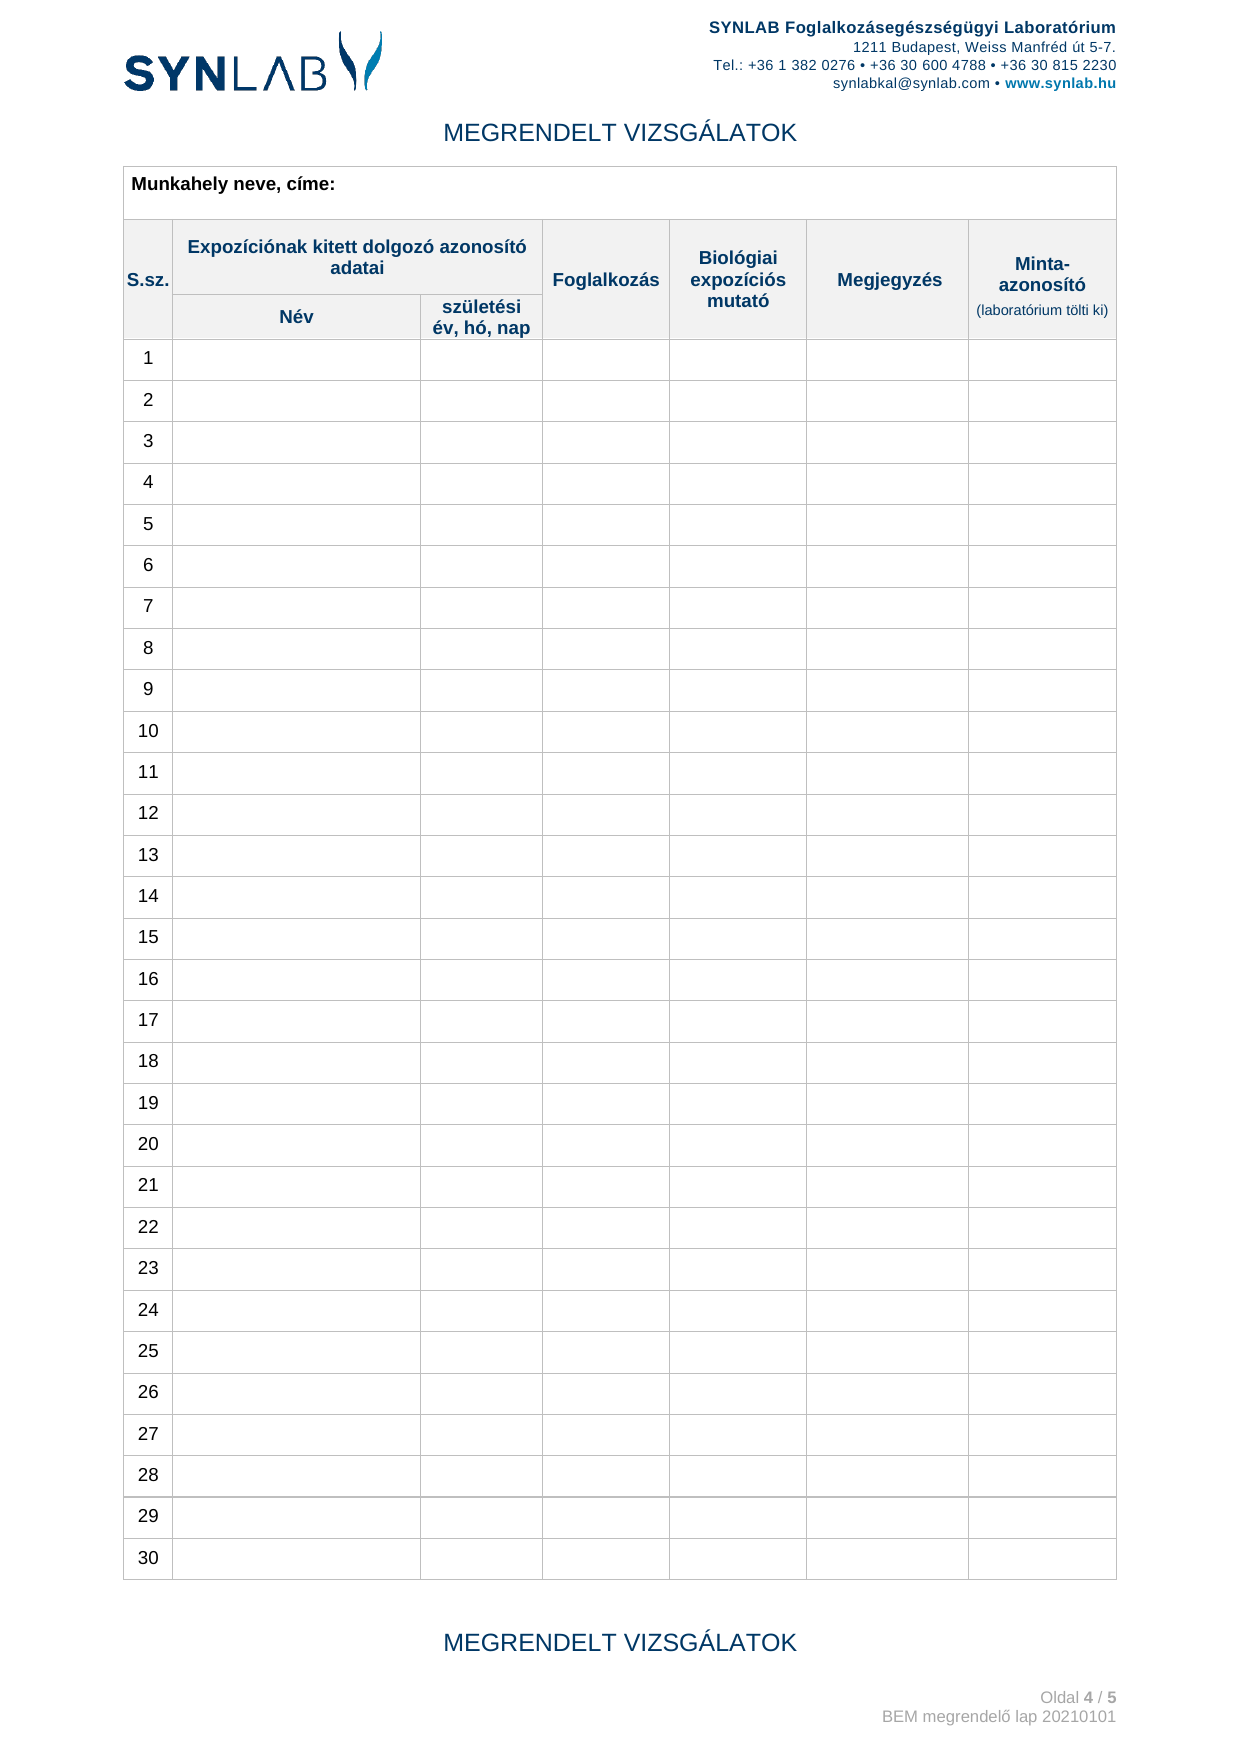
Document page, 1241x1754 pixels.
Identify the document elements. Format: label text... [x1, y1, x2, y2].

table_cell [421, 1001, 542, 1042]
table_cell [543, 1498, 669, 1538]
table_cell [670, 1374, 806, 1414]
table_cell [969, 546, 1116, 587]
table_cell [173, 1249, 420, 1290]
table_cell [969, 1249, 1116, 1290]
table_cell [173, 712, 420, 752]
table_cell [421, 712, 542, 752]
table_cell [969, 753, 1116, 793]
table_cell [173, 1332, 420, 1372]
table_cell [173, 546, 420, 587]
table_cell [173, 1043, 420, 1083]
table_cell Minta- azonosító (laboratórium tölti ki) [969, 220, 1116, 338]
table_cell [807, 1249, 968, 1290]
table_cell 24 [124, 1291, 172, 1331]
table_cell [421, 795, 542, 835]
table_cell 10 [124, 712, 172, 752]
table_cell 25 [124, 1332, 172, 1372]
table_cell [543, 1291, 669, 1331]
table_cell [173, 629, 420, 669]
table_cell 28 [124, 1456, 172, 1496]
table_cell [670, 795, 806, 835]
table_cell [421, 1498, 542, 1538]
table_cell [807, 340, 968, 380]
table_cell 8 [124, 629, 172, 669]
table_cell [543, 546, 669, 587]
picture [124, 31, 380, 91]
table_cell [969, 381, 1116, 421]
table_cell [969, 629, 1116, 669]
table_cell [969, 1539, 1116, 1579]
table_cell [543, 1001, 669, 1042]
table_cell [807, 795, 968, 835]
table_cell [173, 1001, 420, 1042]
table_cell [670, 877, 806, 917]
table_cell [969, 588, 1116, 628]
table_cell 5 [124, 505, 172, 545]
table_cell [173, 1498, 420, 1538]
table_cell [421, 753, 542, 793]
table_cell 7 [124, 588, 172, 628]
table_cell [670, 919, 806, 959]
table_cell 13 [124, 836, 172, 876]
table_cell [543, 1208, 669, 1248]
table_cell [807, 1291, 968, 1331]
table_cell 1 [124, 340, 172, 380]
table_cell [543, 381, 669, 421]
table_cell [969, 1125, 1116, 1166]
table_cell [969, 919, 1116, 959]
table_cell [969, 1167, 1116, 1207]
table_cell [670, 340, 806, 380]
table_cell [807, 381, 968, 421]
table_cell [421, 1539, 542, 1579]
text Megrendelt vizsgálatok [124, 1628, 1116, 1657]
table_cell [670, 1125, 806, 1166]
table_cell [543, 960, 669, 1000]
table_cell [807, 877, 968, 917]
table_cell [543, 1084, 669, 1124]
table_cell [670, 1001, 806, 1042]
table_cell [969, 670, 1116, 711]
table_cell [421, 340, 542, 380]
table_cell [969, 960, 1116, 1000]
table_cell [421, 1208, 542, 1248]
table_cell [807, 588, 968, 628]
table_cell [421, 1456, 542, 1496]
table_cell [807, 464, 968, 504]
table_cell [421, 1249, 542, 1290]
table_cell [969, 1291, 1116, 1331]
table_cell [543, 1043, 669, 1083]
table_cell [173, 588, 420, 628]
table_cell [807, 1084, 968, 1124]
table_cell [173, 795, 420, 835]
table_cell Foglalkozás [543, 220, 669, 338]
table_cell [173, 505, 420, 545]
table_cell 16 [124, 960, 172, 1000]
table_cell [670, 1084, 806, 1124]
table_cell [543, 795, 669, 835]
table_cell [421, 1043, 542, 1083]
table_cell [543, 1249, 669, 1290]
table_cell [543, 505, 669, 545]
table_cell 26 [124, 1374, 172, 1414]
table_cell [670, 1208, 806, 1248]
table_cell [807, 1167, 968, 1207]
table_cell [969, 464, 1116, 504]
table_cell [173, 1167, 420, 1207]
table_cell [421, 629, 542, 669]
table_cell [173, 1539, 420, 1579]
table_cell [670, 505, 806, 545]
table_cell [421, 1167, 542, 1207]
table_cell [173, 422, 420, 463]
table_cell [543, 1332, 669, 1372]
table_cell [969, 340, 1116, 380]
table_cell [421, 1125, 542, 1166]
table_cell Expozíciónak kitett dolgozó azonosító adatai [173, 220, 542, 294]
table_cell [543, 1539, 669, 1579]
table_cell [421, 919, 542, 959]
table_cell 4 [124, 464, 172, 504]
table_cell [173, 1208, 420, 1248]
table_cell [670, 588, 806, 628]
table_cell [670, 1249, 806, 1290]
text Megrendelt vizsgálatok [124, 118, 1116, 147]
table_cell [807, 1208, 968, 1248]
table_cell Név [173, 295, 420, 338]
table_cell [807, 422, 968, 463]
table_cell [173, 670, 420, 711]
table_cell [670, 1291, 806, 1331]
table_cell [421, 877, 542, 917]
table_cell 30 [124, 1539, 172, 1579]
table_cell [543, 753, 669, 793]
table_cell [670, 1456, 806, 1496]
table_cell [173, 960, 420, 1000]
table_cell Megjegyzés [807, 220, 968, 338]
table_cell [969, 1456, 1116, 1496]
table_cell [173, 877, 420, 917]
table_cell [670, 1167, 806, 1207]
table_cell 14 [124, 877, 172, 917]
table_cell [543, 670, 669, 711]
table_cell [173, 1415, 420, 1455]
table_cell [969, 795, 1116, 835]
table_cell [807, 1001, 968, 1042]
table_cell [421, 505, 542, 545]
table_cell születési év, hó, nap [421, 295, 542, 338]
table_cell 21 [124, 1167, 172, 1207]
table_cell [543, 877, 669, 917]
table_cell [173, 381, 420, 421]
table_cell [670, 1498, 806, 1538]
table_cell [969, 422, 1116, 463]
table_cell [421, 836, 542, 876]
table_cell [969, 1374, 1116, 1414]
table_cell [421, 464, 542, 504]
table_cell [543, 1374, 669, 1414]
table_cell [543, 836, 669, 876]
table_cell [807, 670, 968, 711]
table_cell [173, 919, 420, 959]
table_cell [670, 670, 806, 711]
table_cell [670, 753, 806, 793]
table_cell [173, 836, 420, 876]
table_cell [543, 588, 669, 628]
table_cell [543, 1167, 669, 1207]
table_cell [807, 505, 968, 545]
table_cell [543, 422, 669, 463]
table_cell 22 [124, 1208, 172, 1248]
table_cell 23 [124, 1249, 172, 1290]
table_cell 2 [124, 381, 172, 421]
table_cell [807, 1125, 968, 1166]
table_cell [969, 1084, 1116, 1124]
table_cell [543, 712, 669, 752]
table_cell [421, 1291, 542, 1331]
table_cell [173, 340, 420, 380]
table_cell [670, 381, 806, 421]
table_cell S.sz. [124, 220, 172, 338]
table_cell [807, 753, 968, 793]
table_cell [173, 1374, 420, 1414]
table_cell [807, 836, 968, 876]
table_cell [807, 629, 968, 669]
table_cell [543, 1456, 669, 1496]
table_cell [173, 1291, 420, 1331]
table_cell [543, 629, 669, 669]
table_cell [807, 1539, 968, 1579]
table_cell [670, 422, 806, 463]
table_cell [543, 1415, 669, 1455]
table_cell [969, 1043, 1116, 1083]
table_cell [173, 1125, 420, 1166]
table_cell [421, 670, 542, 711]
table_cell [969, 1332, 1116, 1372]
table_cell [807, 1415, 968, 1455]
table_cell 29 [124, 1498, 172, 1538]
table_cell [969, 712, 1116, 752]
table_cell [969, 505, 1116, 545]
table_cell [670, 1332, 806, 1372]
table_cell [969, 1001, 1116, 1042]
table_cell [969, 877, 1116, 917]
table_cell [969, 1415, 1116, 1455]
table_cell [421, 588, 542, 628]
table_cell [670, 629, 806, 669]
picture [368, 55, 382, 91]
table_cell [807, 1456, 968, 1496]
table_cell [543, 340, 669, 380]
table_cell 20 [124, 1125, 172, 1166]
table_cell [807, 1374, 968, 1414]
table_cell [807, 546, 968, 587]
table_cell [807, 1498, 968, 1538]
table_cell [543, 1125, 669, 1166]
table_cell [670, 960, 806, 1000]
table_cell [807, 712, 968, 752]
table_cell [670, 1539, 806, 1579]
table_cell 9 [124, 670, 172, 711]
table_cell [173, 1084, 420, 1124]
table_header Munkahely neve, címe: [124, 167, 1116, 219]
table_cell [421, 1374, 542, 1414]
table_cell [807, 919, 968, 959]
table_cell 12 [124, 795, 172, 835]
table_cell [173, 1456, 420, 1496]
table_cell [421, 960, 542, 1000]
table_cell [421, 422, 542, 463]
table_cell [421, 381, 542, 421]
table_cell 3 [124, 422, 172, 463]
table_cell [670, 712, 806, 752]
table_cell 18 [124, 1043, 172, 1083]
table_cell [670, 1043, 806, 1083]
table_cell [969, 836, 1116, 876]
table_cell 17 [124, 1001, 172, 1042]
table_cell [969, 1498, 1116, 1538]
table_cell 27 [124, 1415, 172, 1455]
table_cell 19 [124, 1084, 172, 1124]
table_cell [807, 1043, 968, 1083]
table_cell 11 [124, 753, 172, 793]
table_cell [807, 1332, 968, 1372]
table_cell [807, 960, 968, 1000]
table_cell [421, 1332, 542, 1372]
table_cell [969, 1208, 1116, 1248]
table_cell [421, 1415, 542, 1455]
table_cell 15 [124, 919, 172, 959]
table_cell 6 [124, 546, 172, 587]
table_cell [173, 753, 420, 793]
table_cell [543, 464, 669, 504]
table_cell [421, 546, 542, 587]
table_cell [421, 1084, 542, 1124]
table_cell [670, 464, 806, 504]
table_cell [670, 1415, 806, 1455]
table_cell [670, 546, 806, 587]
table_cell [670, 836, 806, 876]
table_cell [543, 919, 669, 959]
table_cell [173, 464, 420, 504]
table_cell Biológiai expozíciós mutató [670, 220, 806, 338]
